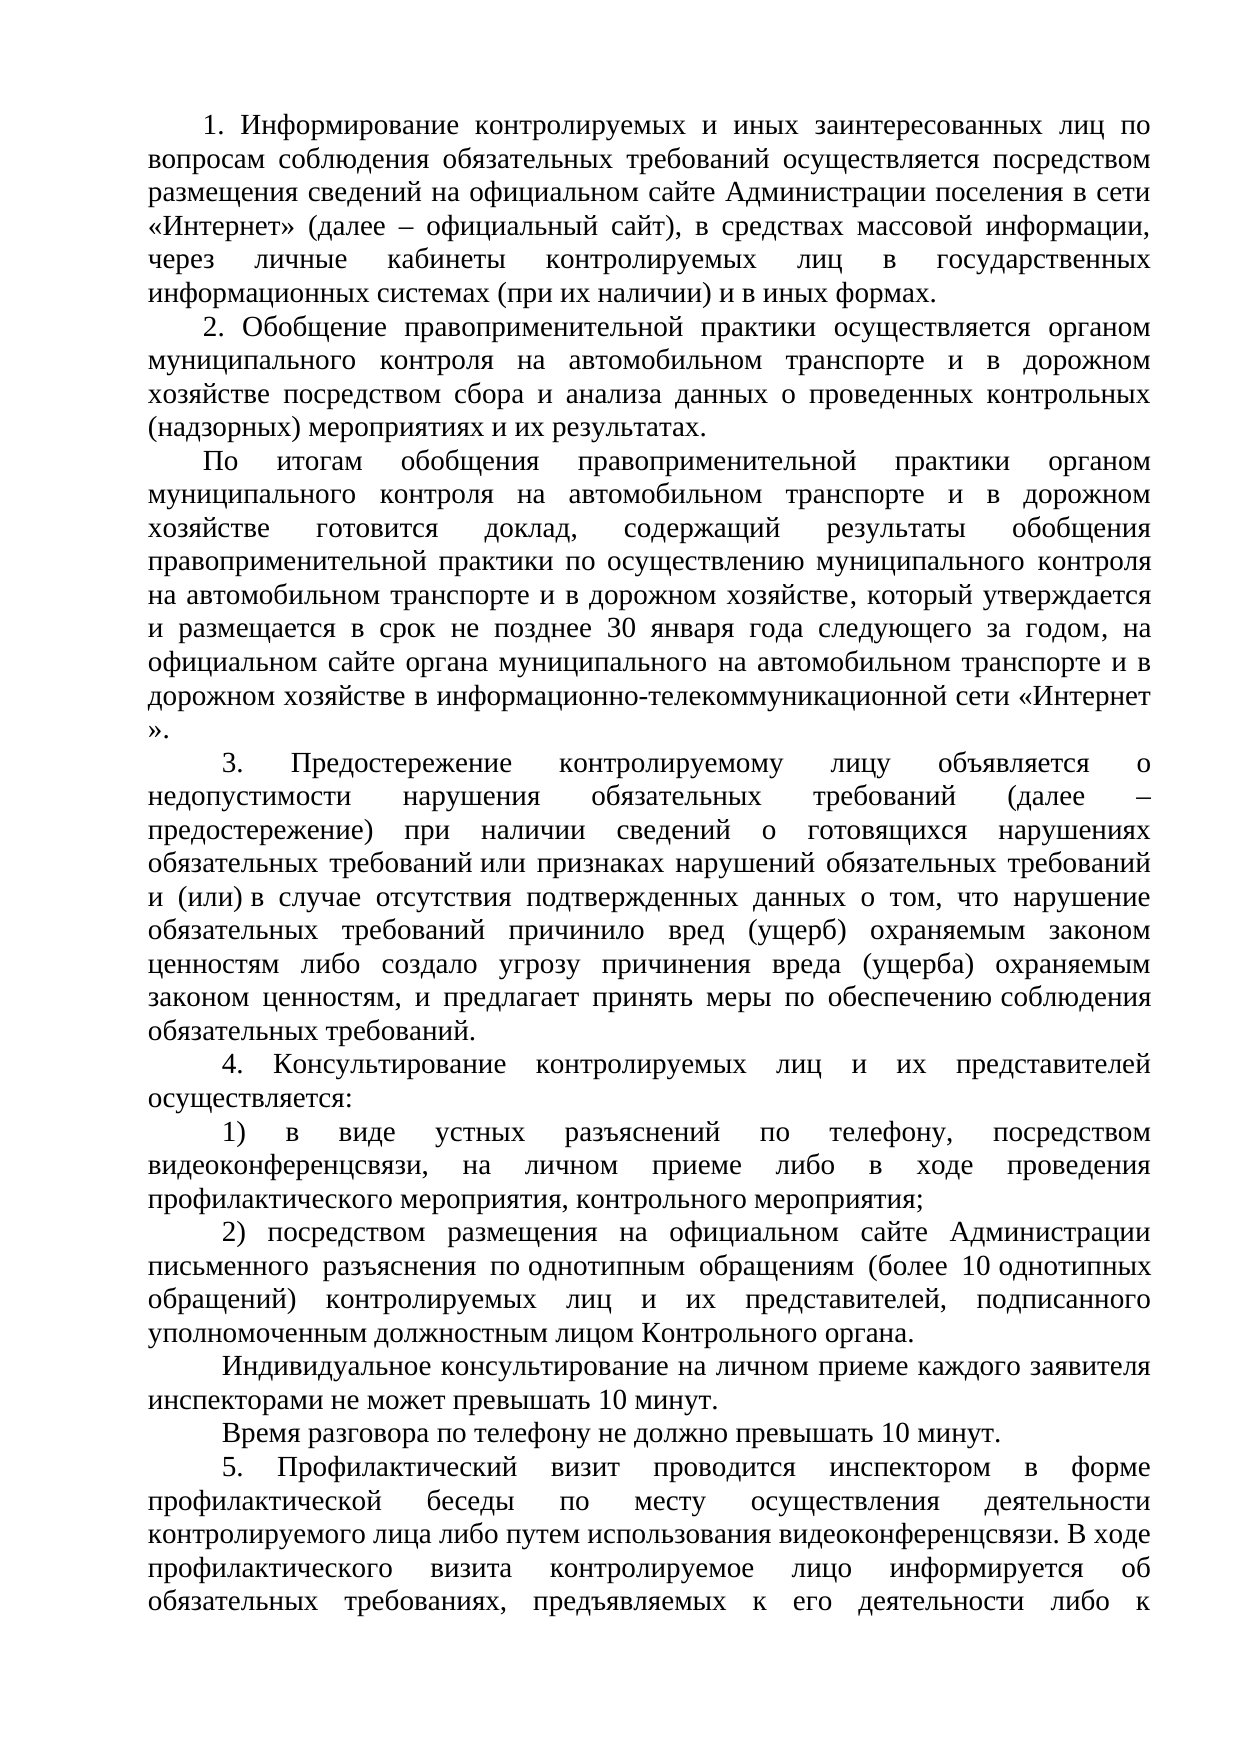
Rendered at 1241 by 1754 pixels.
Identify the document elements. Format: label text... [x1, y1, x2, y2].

text 4. Консультирование контролируемых лиц и их представителей осуществляется: [148, 1047, 1152, 1114]
text 1. Информирование контролируемых и иных заинтересованных лиц по вопросам соблюдения обязательных требований осуществляется посредством размещения сведений на официальном сайте Администрации поселения в сети «Интернет» (далее – официальный сайт), в средствах массовой информации, через личные кабинеты контролируемых лиц в государственных информационных системах (при их наличии) и в иных формах. [148, 107, 1152, 309]
text 3. Предостережение контролируемому лицу объявляется о недопустимости нарушения обязательных требований (далее – предостережение) при наличии сведений о готовящихся нарушениях обязательных требований или признаках нарушений обязательных требований и (или) в случае отсутствия подтвержденных данных о том, что нарушение обязательных требований причинило вред (ущерб) охраняемым законом ценностям либо создало угрозу причинения вреда (ущерба) охраняемым законом ценностям, и предлагает принять меры по обеспечению соблюдения обязательных требований. [148, 745, 1152, 1047]
text По итогам обобщения правоприменительной практики органом муниципального контроля на автомобильном транспорте и в дорожном хозяйстве готовится доклад, содержащий результаты обобщения правоприменительной практики по осуществлению муниципального контроля на автомобильном транспорте и в дорожном хозяйстве, который утверждается и размещается в срок не позднее 30 января года следующего за годом, на официальном сайте органа муниципального на автомобильном транспорте и в дорожном хозяйстве в информационно-телекоммуникационной сети «Интернет ». [148, 443, 1152, 745]
text Время разговора по телефону не должно превышать 10 минут. [148, 1416, 1152, 1449]
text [148, 1449, 1152, 1617]
text Индивидуальное консультирование на личном приеме каждого заявителя инспекторами не может превышать 10 минут. [148, 1348, 1152, 1416]
text 2) посредством размещения на официальном сайте Администрации письменного разъяснения по однотипным обращениям (более 10 однотипных обращений) контролируемых лиц и их представителей, подписанного уполномоченным должностным лицом Контрольного органа. [148, 1214, 1152, 1348]
text 2. Обобщение правоприменительной практики осуществляется органом муниципального контроля на автомобильном транспорте и в дорожном хозяйстве посредством сбора и анализа данных о проведенных контрольных (надзорных) мероприятиях и их результатах. [148, 309, 1152, 443]
text 1) в виде устных разъяснений по телефону, посредством видеоконференцсвязи, на личном приеме либо в ходе проведения профилактического мероприятия, контрольного мероприятия; [148, 1114, 1152, 1214]
